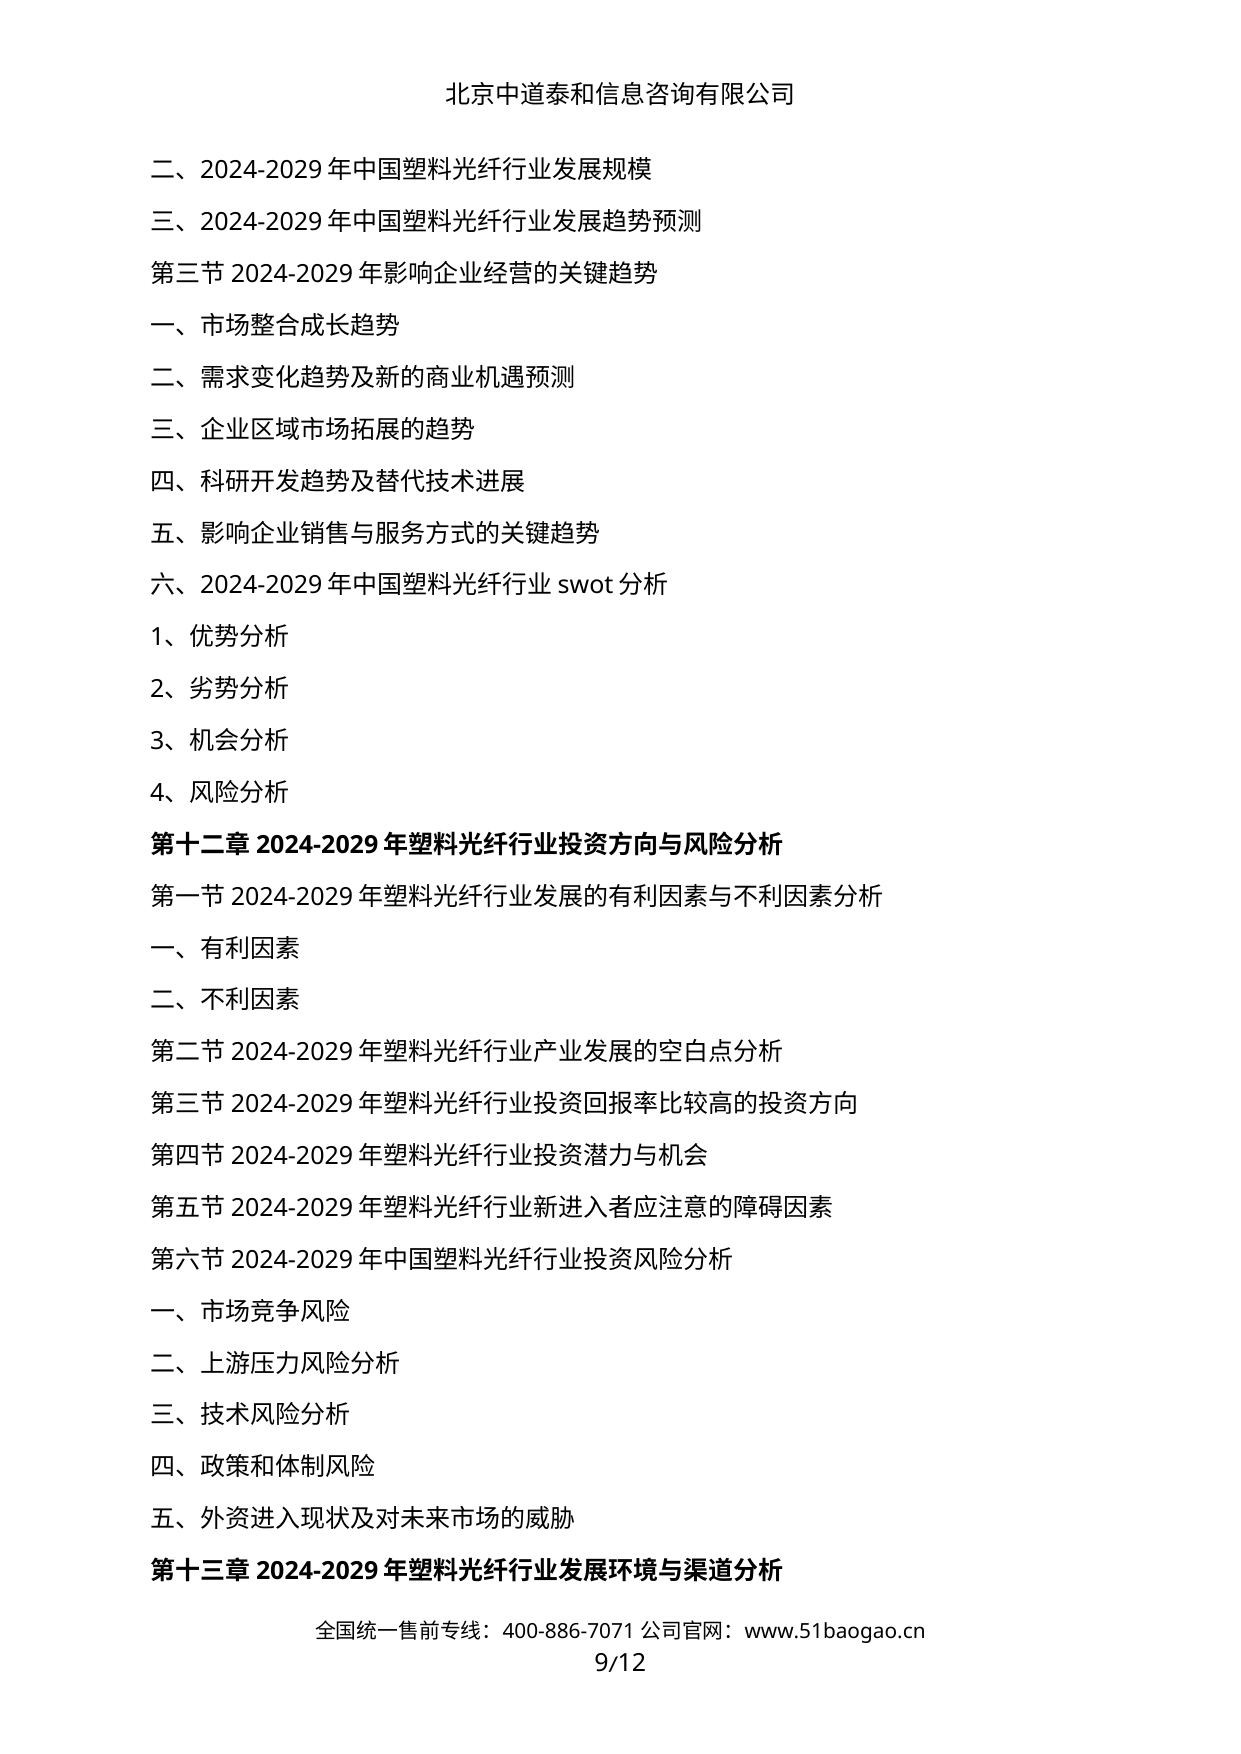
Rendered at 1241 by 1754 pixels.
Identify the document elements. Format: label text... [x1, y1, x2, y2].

text 第三节 2024-2029年塑料光纤行业投资回报率比较高的投资方向 [150, 1084, 1090, 1120]
text 3、机会分析 [150, 721, 1090, 757]
text 三、企业区域市场拓展的趋势 [150, 409, 1090, 446]
text 第十二章 2024-2029年塑料光纤行业投资方向与风险分析 [150, 824, 1090, 861]
text 一、市场整合成长趋势 [150, 306, 1090, 342]
text 第四节 2024-2029年塑料光纤行业投资潜力与机会 [150, 1136, 1090, 1172]
text 一、市场竞争风险 [150, 1291, 1090, 1327]
text 二、2024-2029年中国塑料光纤行业发展规模 [150, 150, 1090, 186]
text 第十三章 2024-2029年塑料光纤行业发展环境与渠道分析 [150, 1551, 1090, 1587]
text 三、技术风险分析 [150, 1395, 1090, 1431]
text 四、科研开发趋势及替代技术进展 [150, 461, 1090, 497]
text 2、劣势分析 [150, 669, 1090, 705]
text 第六节 2024-2029年中国塑料光纤行业投资风险分析 [150, 1239, 1090, 1276]
text 二、上游压力风险分析 [150, 1343, 1090, 1379]
text 1、优势分析 [150, 617, 1090, 653]
text 二、不利因素 [150, 980, 1090, 1016]
text 第二节 2024-2029年塑料光纤行业产业发展的空白点分析 [150, 1032, 1090, 1068]
text 三、2024-2029年中国塑料光纤行业发展趋势预测 [150, 202, 1090, 238]
text 第五节 2024-2029年塑料光纤行业新进入者应注意的障碍因素 [150, 1187, 1090, 1224]
text 五、影响企业销售与服务方式的关键趋势 [150, 513, 1090, 549]
text 第一节 2024-2029年塑料光纤行业发展的有利因素与不利因素分析 [150, 876, 1090, 912]
text 4、风险分析 [150, 772, 1090, 809]
text 一、有利因素 [150, 928, 1090, 964]
text 六、2024-2029年中国塑料光纤行业swot分析 [150, 565, 1090, 601]
text 二、需求变化趋势及新的商业机遇预测 [150, 357, 1090, 394]
text 四、政策和体制风险 [150, 1447, 1090, 1483]
text 第三节 2024-2029年影响企业经营的关键趋势 [150, 254, 1090, 290]
text 五、外资进入现状及对未来市场的威胁 [150, 1499, 1090, 1535]
